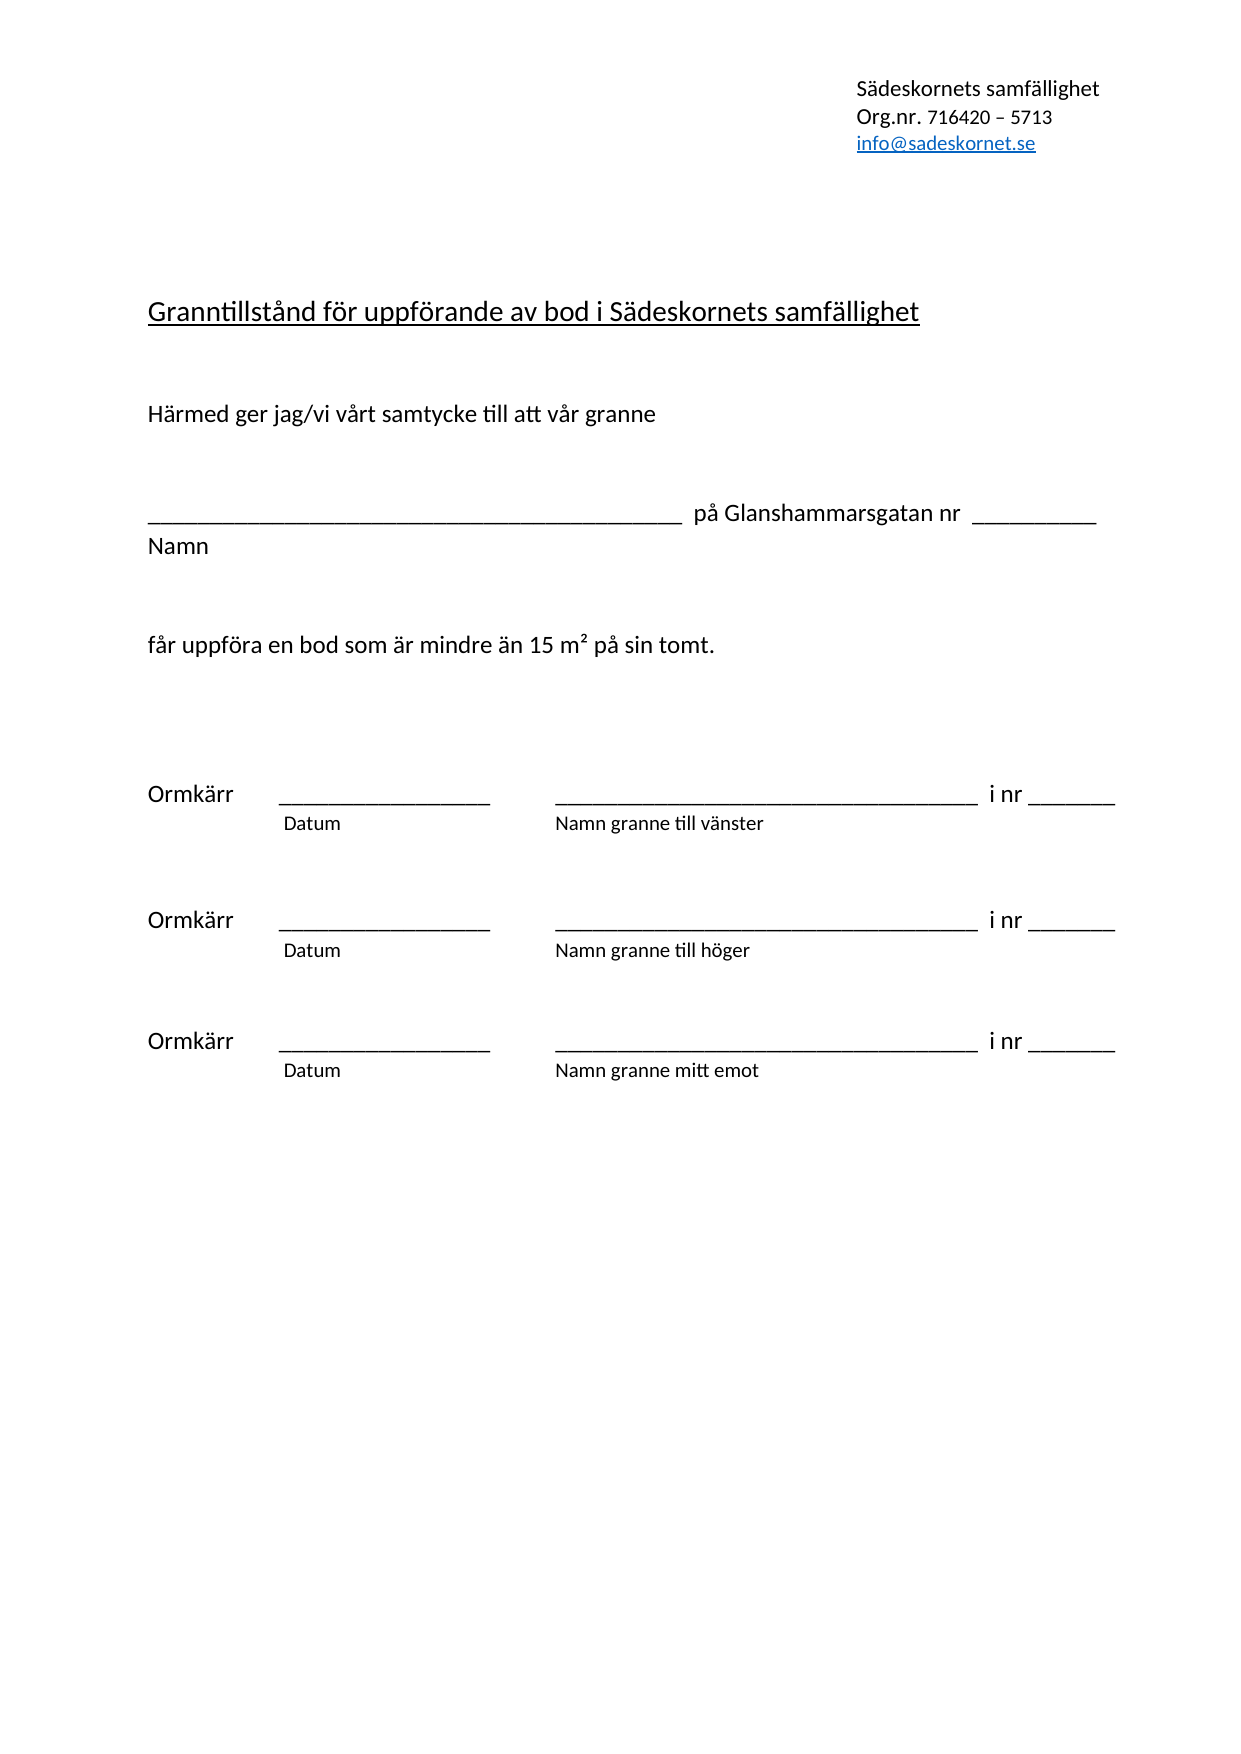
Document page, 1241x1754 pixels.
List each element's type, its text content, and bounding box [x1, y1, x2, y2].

text Granntillstånd för uppförande av bod i Sädeskornets samfällighet [148, 293, 1122, 329]
text Ormkärr _________________ __________________________________ i nr _______ Datum Namn granne mitt emot [148, 1025, 1122, 1083]
text Ormkärr _________________ __________________________________ i nr _______ Datum Namn granne till vänster [148, 778, 1122, 836]
text får uppföra en bod som är mindre än 15 m² på sin tomt. [148, 629, 1122, 660]
text ___________________________________________ på Glanshammarsgatan nr __________ Namn [148, 497, 1122, 561]
text Ormkärr _________________ __________________________________ i nr _______ Datum Namn granne till höger [148, 904, 1122, 962]
text Härmed ger jag/vi vårt samtycke till att vår granne [148, 398, 1122, 429]
